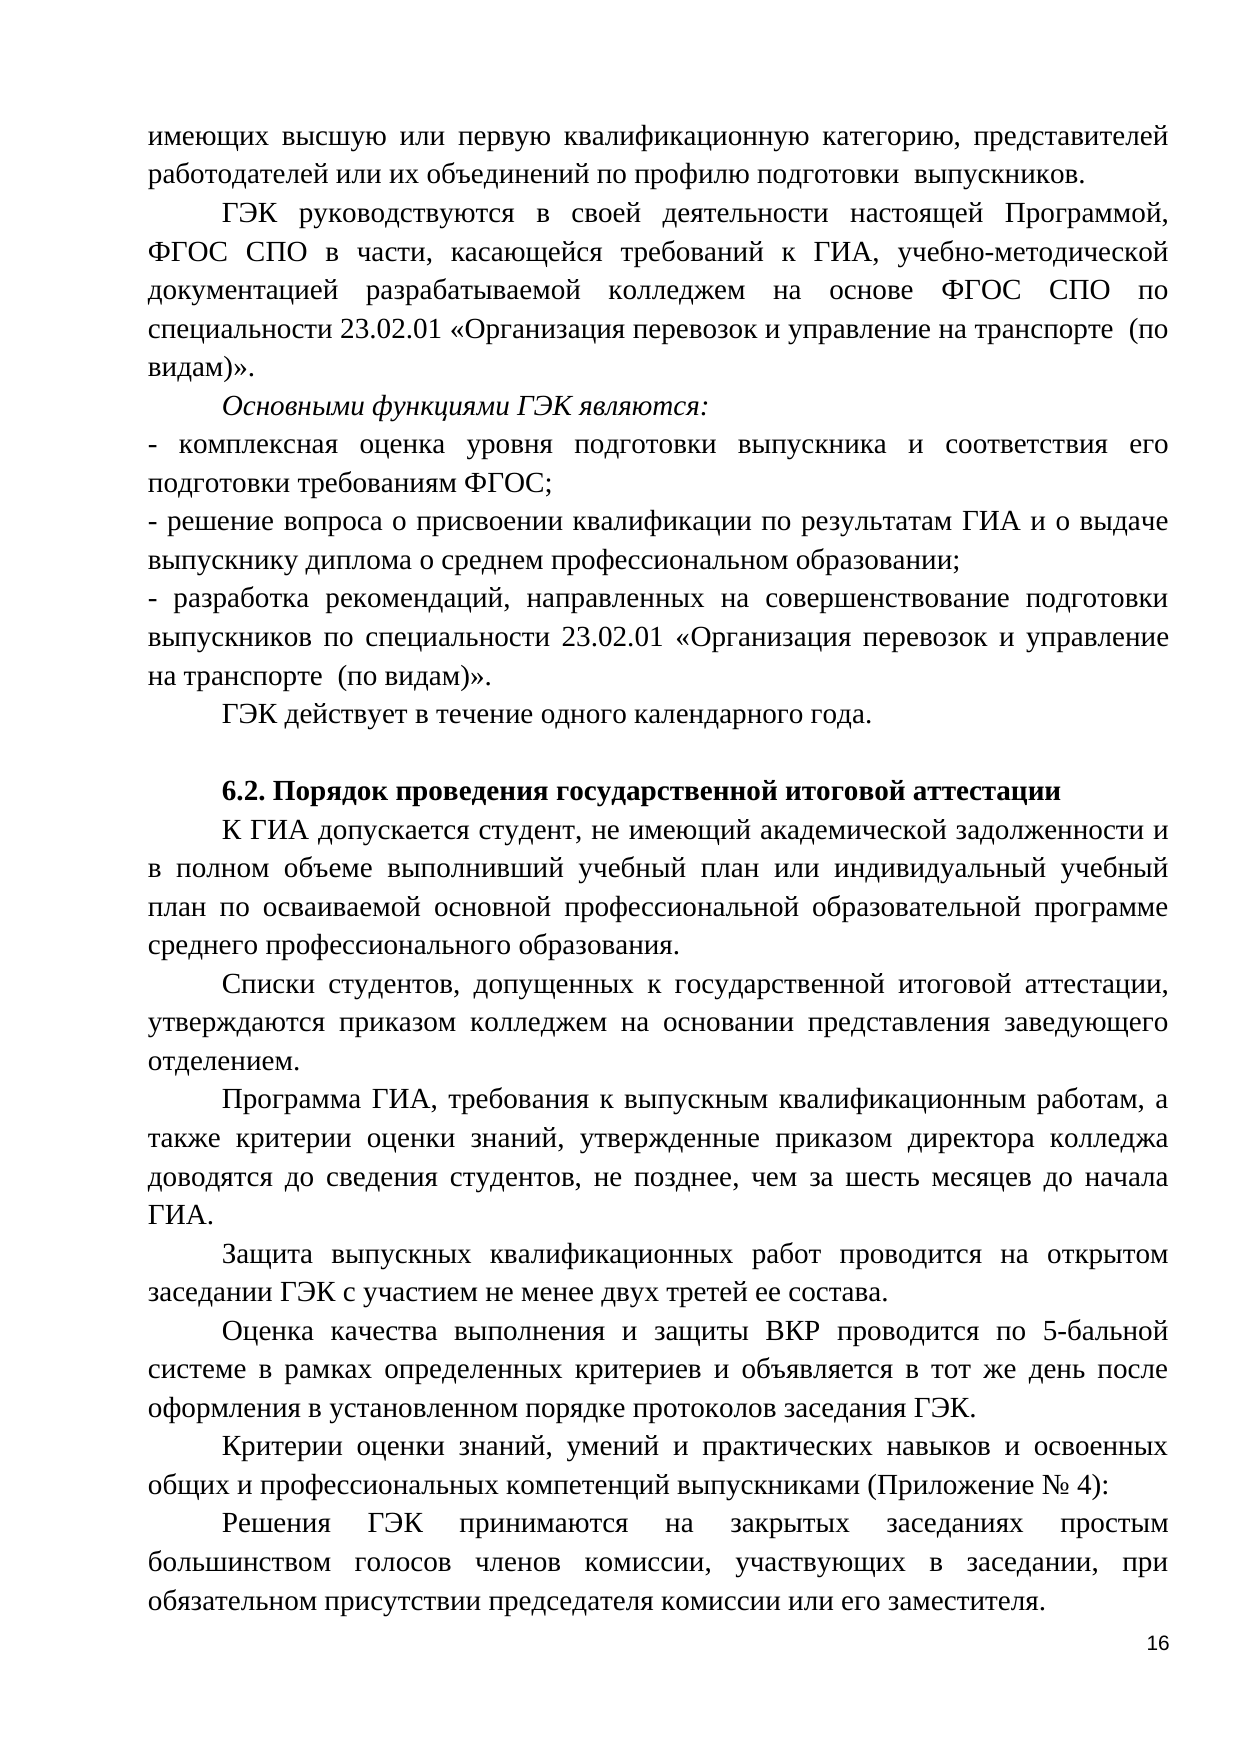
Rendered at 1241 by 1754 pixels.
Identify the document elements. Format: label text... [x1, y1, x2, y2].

text Основными функциями ГЭК являются: [148, 388, 1169, 421]
text К ГИА допускается студент, не имеющий академической задолженности и в полном объеме выполнивший учебный план или индивидуальный учебный план по осваиваемой основной профессиональной образовательной программе среднего профессионального образования. [148, 812, 1169, 961]
text ГЭК руководствуются в своей деятельности настоящей Программой, ФГОС СПО в части, касающейся требований к ГИА, учебно-методической документацией разрабатываемой колледжем на основе ФГОС СПО по специальности 23.02.01 «Организация перевозок и управление на транспорте (по видам)». [148, 195, 1169, 383]
text Критерии оценки знаний, умений и практических навыков и освоенных общих и профессиональных компетенций выпускниками (Приложение № 4): [148, 1428, 1169, 1501]
text ГЭК действует в течение одного календарного года. [148, 696, 1169, 730]
text Решения ГЭК принимаются на закрытых заседаниях простым большинством голосов членов комиссии, участвующих в заседании, при обязательном присутствии председателя комиссии или его заместителя. [148, 1506, 1169, 1616]
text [148, 118, 1169, 190]
text Списки студентов, допущенных к государственной итоговой аттестации, утверждаются приказом колледжем на основании представления заведующего отделением. [148, 966, 1169, 1077]
text Программа ГИА, требования к выпускным квалификационным работам, а также критерии оценки знаний, утвержденные приказом директора колледжа доводятся до сведения студентов, не позднее, чем за шесть месяцев до начала ГИА. [148, 1082, 1169, 1231]
text 6.2. Порядок проведения государственной итоговой аттестации [148, 773, 1169, 807]
text - разработка рекомендаций, направленных на совершенствование подготовки выпускников по специальности 23.02.01 «Организация перевозок и управление на транспорте (по видам)». [148, 581, 1169, 691]
text Оценка качества выполнения и защиты ВКР проводится по 5-бальной системе в рамках определенных критериев и объявляется в тот же день после оформления в установленном порядке протоколов заседания ГЭК. [148, 1313, 1169, 1423]
text - комплексная оценка уровня подготовки выпускника и соответствия его подготовки требованиям ФГОС; [148, 426, 1169, 498]
text Защита выпускных квалификационных работ проводится на открытом заседании ГЭК с участием не менее двух третей ее состава. [148, 1236, 1169, 1308]
text - решение вопроса о присвоении квалификации по результатам ГИА и о выдаче выпускнику диплома о среднем профессиональном образовании; [148, 503, 1169, 576]
